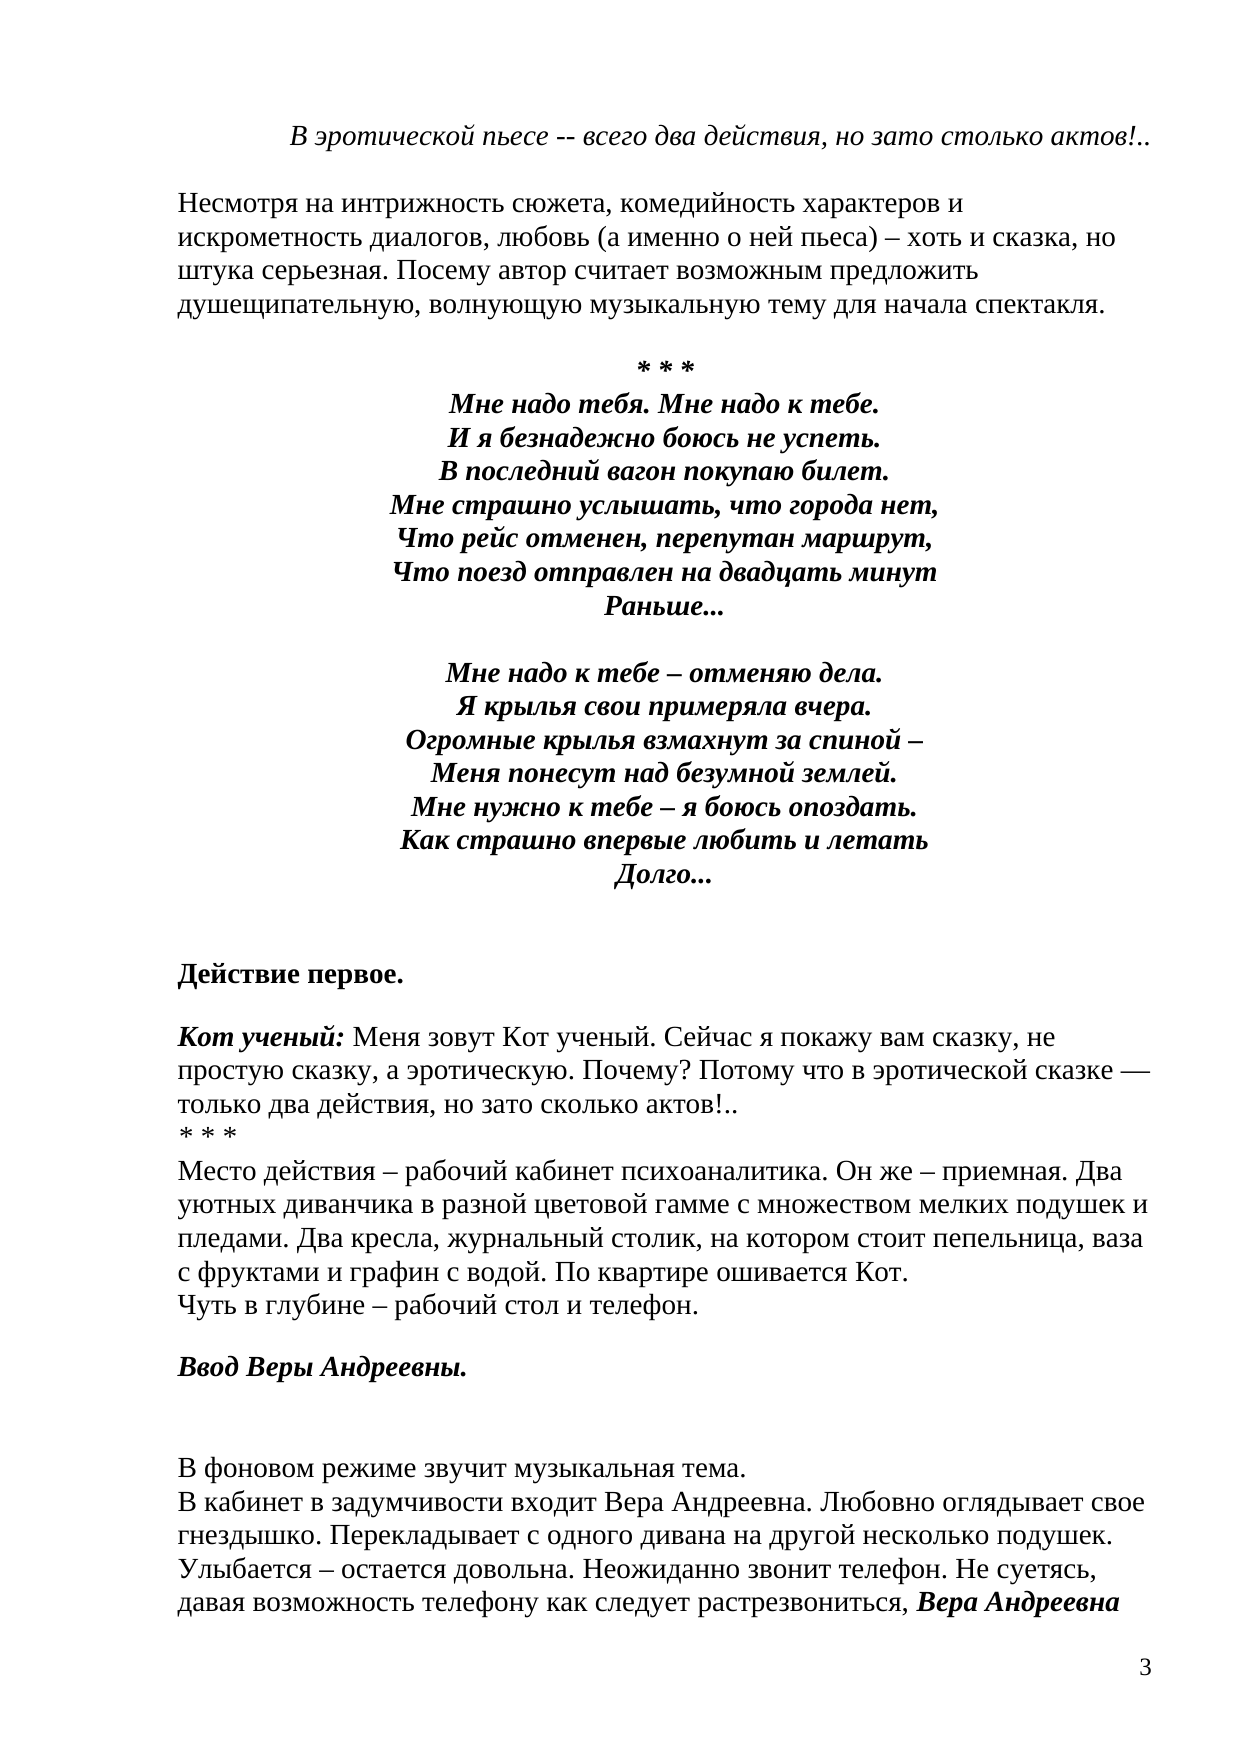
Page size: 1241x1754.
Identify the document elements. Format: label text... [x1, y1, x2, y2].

text Что рейс отменен, перепутан маршрут, [177, 521, 1152, 554]
text И я безнадежно боюсь не успеть. [177, 420, 1152, 453]
text Мне нужно к тебе – я боюсь опоздать. [177, 789, 1152, 822]
text Долго... [177, 856, 1152, 889]
text Мне надо тебя. Мне надо к тебе. [177, 386, 1152, 420]
text В эротической пьесе -- всего два действия, но зато столько актов!.. [177, 118, 1152, 152]
text Я крылья свои примеряла вчера. [177, 688, 1152, 722]
text * * * [177, 353, 1152, 386]
text Мне надо к тебе – отменяю дела. [177, 655, 1152, 688]
text Чуть в глубине – рабочий стол и телефон. [177, 1287, 1152, 1321]
text Что поезд отправлен на двадцать минут [177, 554, 1152, 588]
subtitle Действие первое. [177, 957, 1152, 990]
text Место действия – рабочий кабинет психоаналитика. Он же – приемная. Два уютных диванчика в разной цветовой гамме с множеством мелких подушек и пледами. Два кресла, журнальный столик, на котором стоит пепельница, ваза с фруктами и графин с водой. По квартире ошивается Кот. [177, 1153, 1152, 1287]
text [177, 1484, 1152, 1618]
text В фоновом режиме звучит музыкальная тема. [177, 1450, 1152, 1484]
text Несмотря на интрижность сюжета, комедийность характеров и искрометность диалогов, любовь (а именно о ней пьеса) – хоть и сказка, но штука серьезная. Посему автор считает возможным предложить душещипательную, волнующую музыкальную тему для начала спектакля. [177, 185, 1152, 319]
text В последний вагон покупаю билет. [177, 453, 1152, 487]
text Раньше... [177, 588, 1152, 621]
text Мне страшно услышать, что города нет, [177, 487, 1152, 521]
text Как страшно впервые любить и летать [177, 822, 1152, 856]
text Огромные крылья взмахнут за спиной – [177, 722, 1152, 755]
text Кот ученый: Меня зовут Кот ученый. Сейчас я покажу вам сказку, не простую сказку, а эротическую. Почему? Потому что в эротической сказке — только два действия, но зато сколько актов!.. [177, 1019, 1152, 1119]
text Меня понесут над безумной землей. [177, 755, 1152, 789]
text Ввод Веры Андреевны. [177, 1349, 1152, 1383]
text * * * [177, 1119, 1152, 1153]
